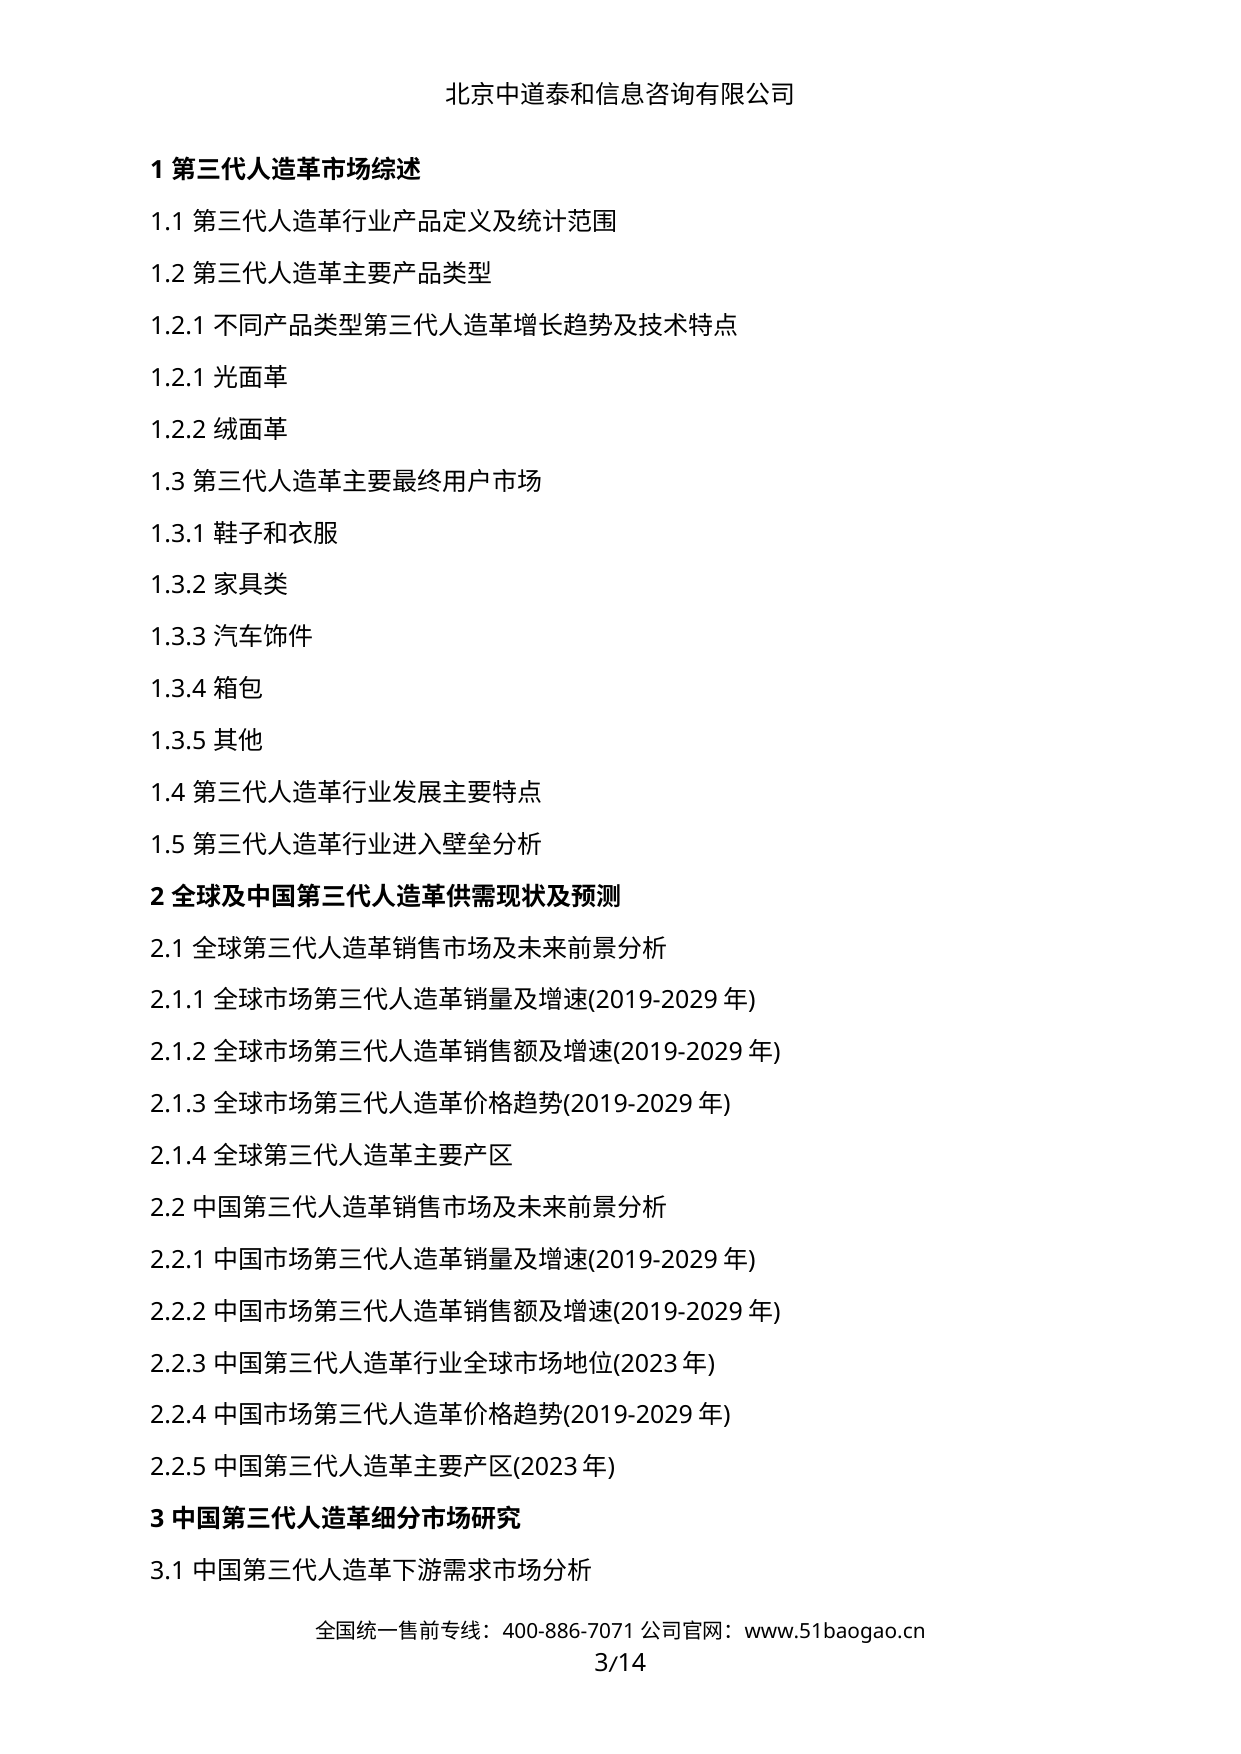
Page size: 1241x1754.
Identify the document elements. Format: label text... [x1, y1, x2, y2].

text 1.3 第三代人造革主要最终用户市场 [150, 461, 1090, 497]
text 2.1.1 全球市场第三代人造革销量及增速(2019-2029年) [150, 980, 1090, 1016]
text 2 全球及中国第三代人造革供需现状及预测 [150, 876, 1090, 912]
text 1.3.2 家具类 [150, 565, 1090, 601]
text 1.2.1 光面革 [150, 357, 1090, 394]
text 1.2.2 绒面革 [150, 409, 1090, 446]
text 2.1.2 全球市场第三代人造革销售额及增速(2019-2029年) [150, 1032, 1090, 1068]
text 2.2.3 中国第三代人造革行业全球市场地位(2023年) [150, 1343, 1090, 1379]
text 1.3.5 其他 [150, 721, 1090, 757]
text 2.2.5 中国第三代人造革主要产区(2023年) [150, 1447, 1090, 1483]
text 1.3.3 汽车饰件 [150, 617, 1090, 653]
text 3 中国第三代人造革细分市场研究 [150, 1499, 1090, 1535]
text 2.1.3 全球市场第三代人造革价格趋势(2019-2029年) [150, 1084, 1090, 1120]
text 2.2.2 中国市场第三代人造革销售额及增速(2019-2029年) [150, 1291, 1090, 1327]
text 2.1.4 全球第三代人造革主要产区 [150, 1136, 1090, 1172]
text 2.2.4 中国市场第三代人造革价格趋势(2019-2029年) [150, 1395, 1090, 1431]
text 1.2.1 不同产品类型第三代人造革增长趋势及技术特点 [150, 306, 1090, 342]
text 1.5 第三代人造革行业进入壁垒分析 [150, 824, 1090, 861]
text 3.1 中国第三代人造革下游需求市场分析 [150, 1551, 1090, 1587]
text 1 第三代人造革市场综述 [150, 150, 1090, 186]
text 2.1 全球第三代人造革销售市场及未来前景分析 [150, 928, 1090, 964]
text 2.2 中国第三代人造革销售市场及未来前景分析 [150, 1187, 1090, 1224]
text 1.4 第三代人造革行业发展主要特点 [150, 772, 1090, 809]
text 1.3.1 鞋子和衣服 [150, 513, 1090, 549]
text 2.2.1 中国市场第三代人造革销量及增速(2019-2029年) [150, 1239, 1090, 1276]
text 1.2 第三代人造革主要产品类型 [150, 254, 1090, 290]
text 1.1 第三代人造革行业产品定义及统计范围 [150, 202, 1090, 238]
text 1.3.4 箱包 [150, 669, 1090, 705]
